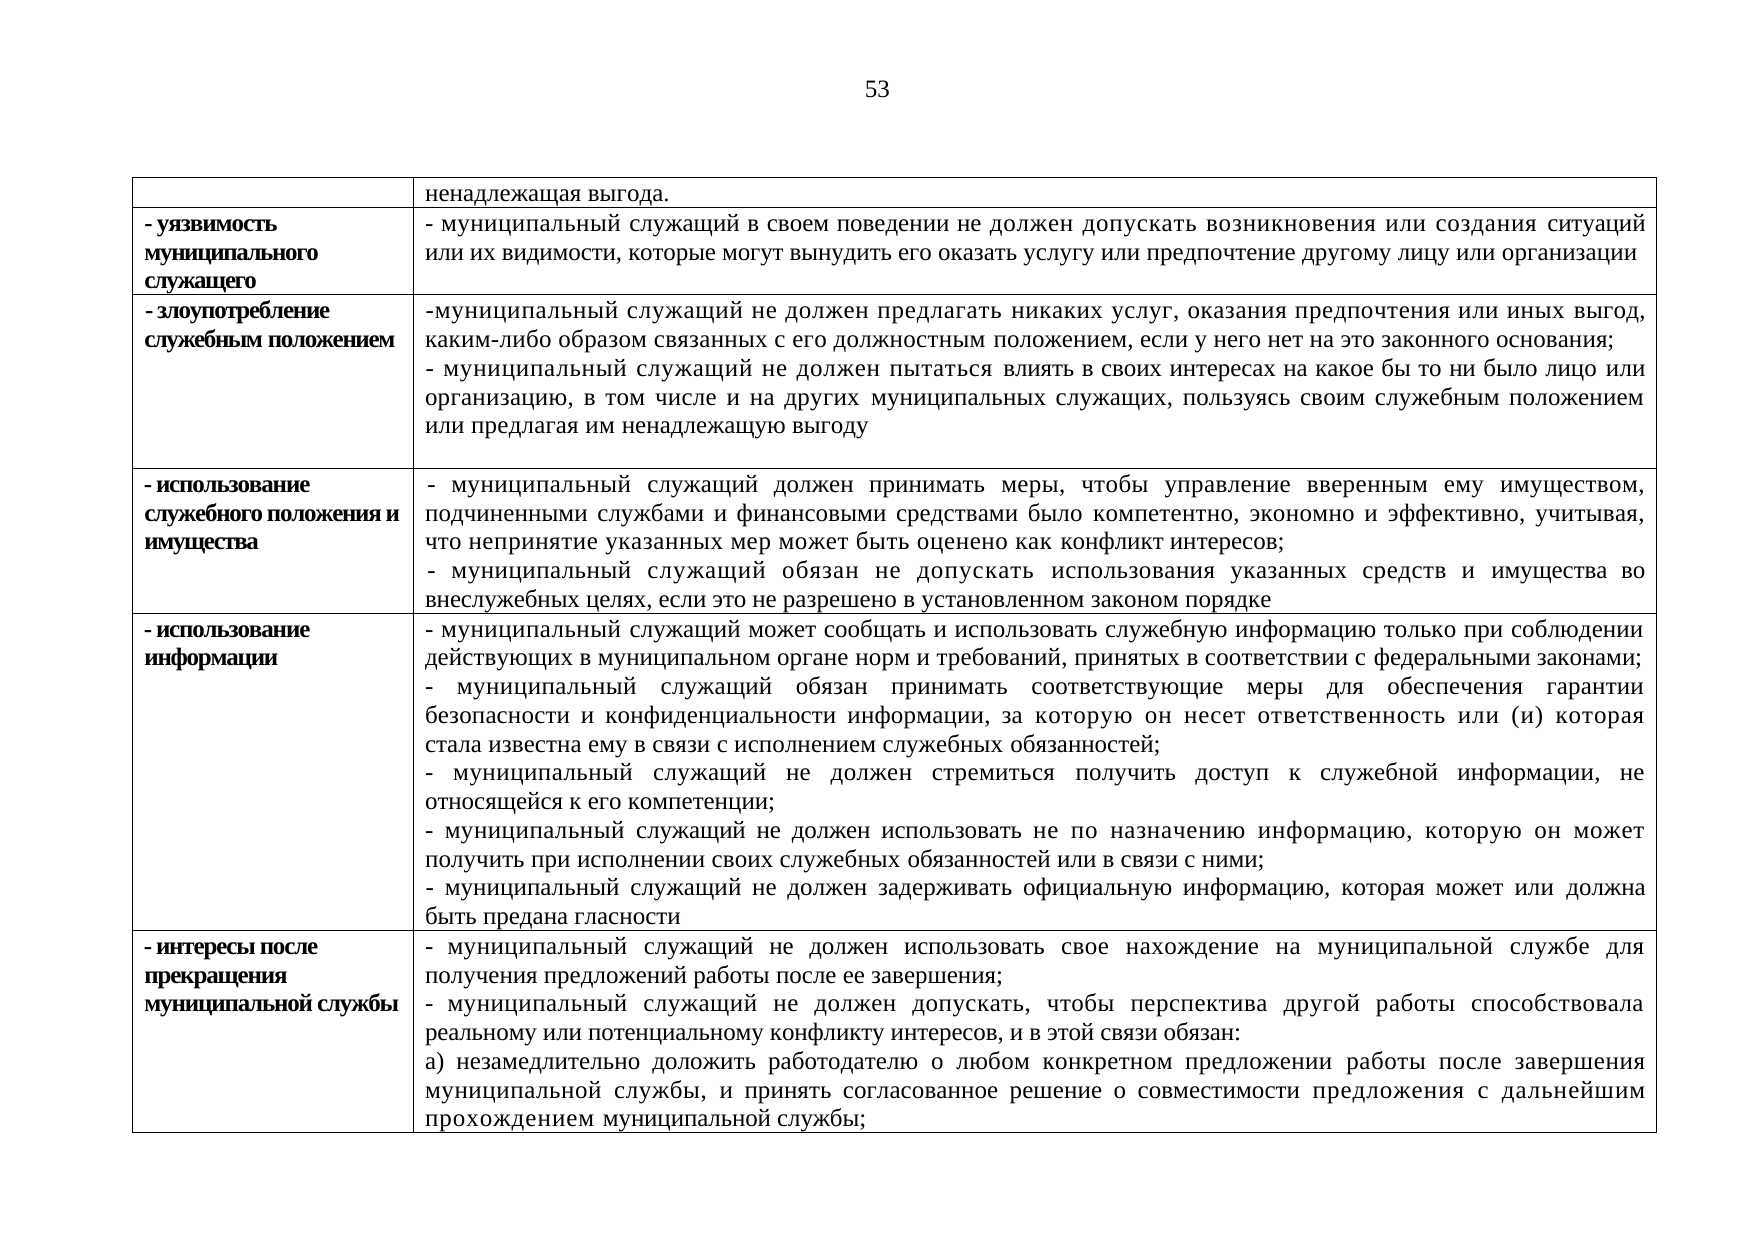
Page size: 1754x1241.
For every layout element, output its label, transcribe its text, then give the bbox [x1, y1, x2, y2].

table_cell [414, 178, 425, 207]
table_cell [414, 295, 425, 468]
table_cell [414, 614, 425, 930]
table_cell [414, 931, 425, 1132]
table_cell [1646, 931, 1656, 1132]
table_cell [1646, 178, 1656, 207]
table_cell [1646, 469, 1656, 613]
table_cell - муниципальный служащий в своем поведении не должен допускать возникновения или создания ситуаций или их видимости, которые могут вынудить его оказать услугу или предпочтение другому лицу или организации [414, 208, 1656, 294]
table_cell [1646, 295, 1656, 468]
table_cell - использование информации [133, 614, 413, 930]
table_cell - злоупотребление служебным положением [133, 295, 413, 468]
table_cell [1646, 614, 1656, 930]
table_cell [133, 178, 413, 207]
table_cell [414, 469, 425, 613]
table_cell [133, 931, 413, 1132]
table_cell - использование служебного положения и имущества [133, 469, 413, 613]
